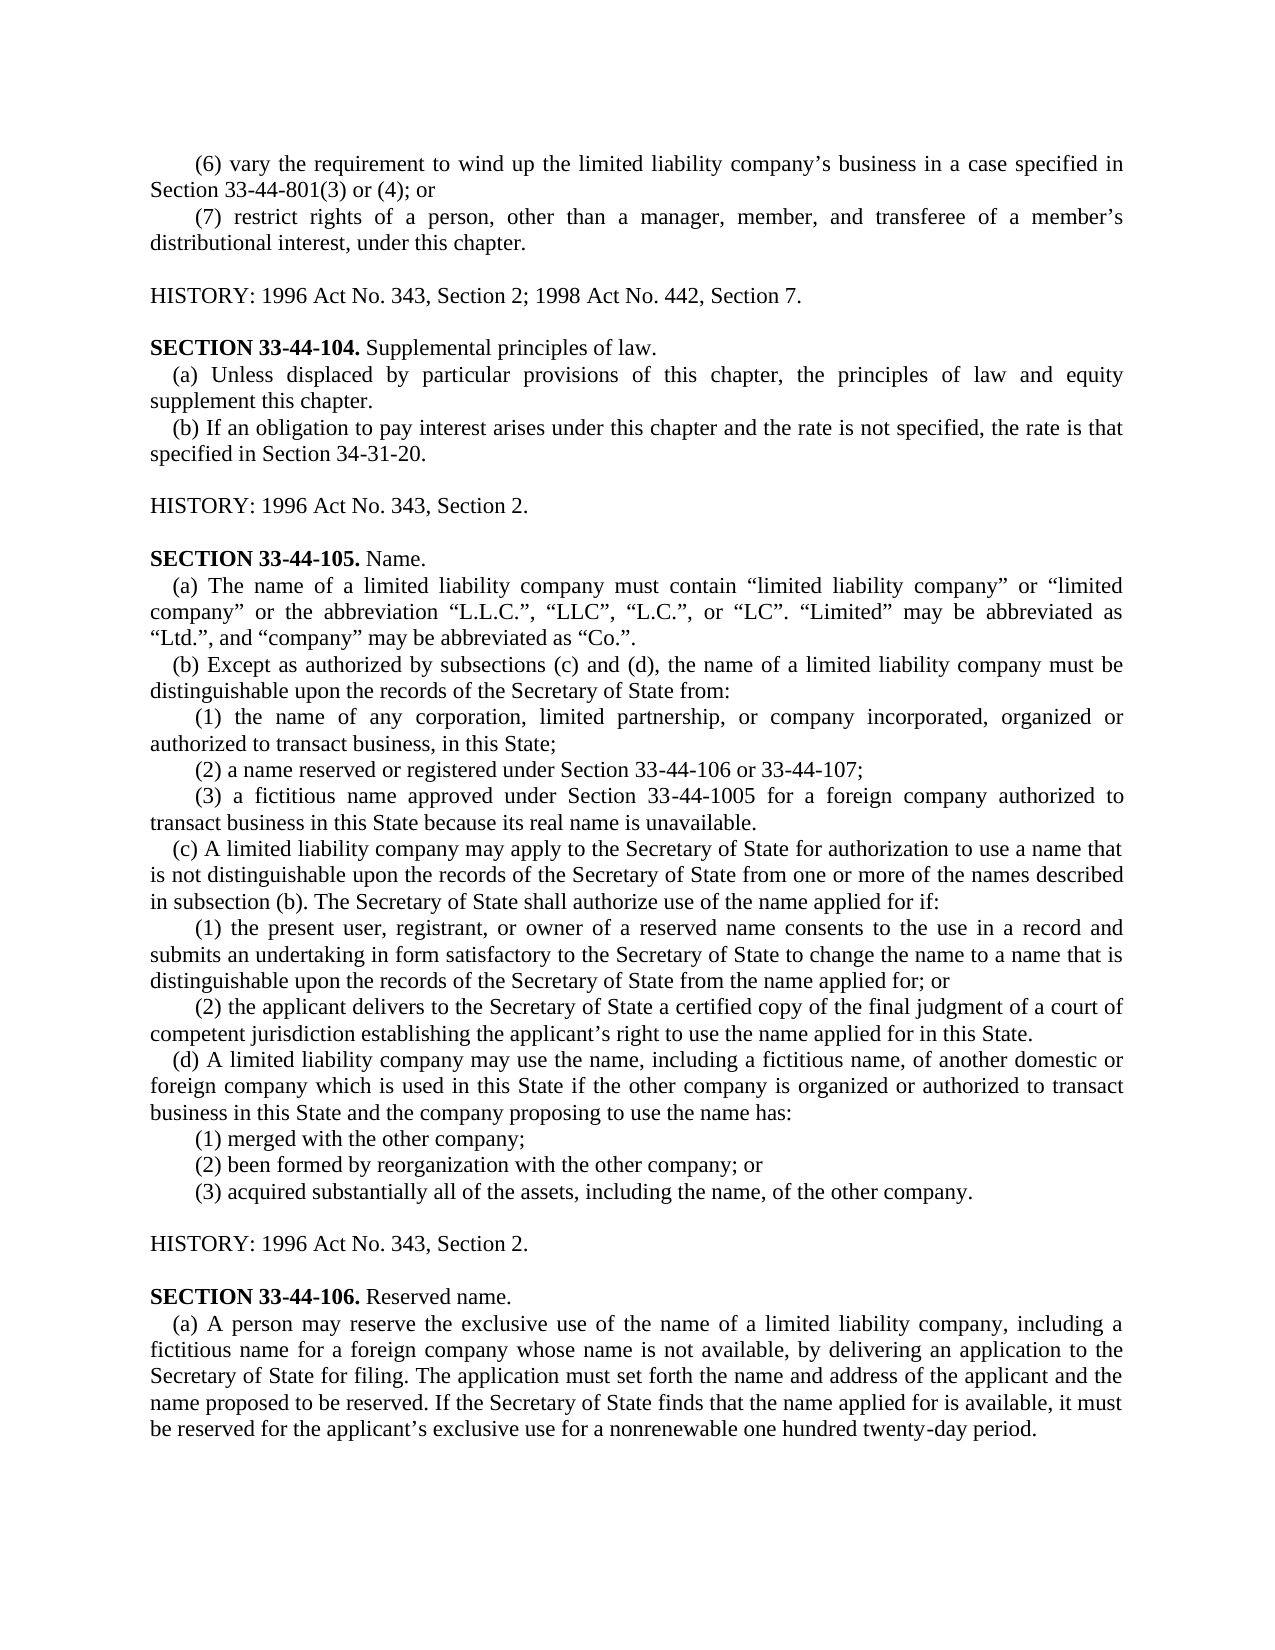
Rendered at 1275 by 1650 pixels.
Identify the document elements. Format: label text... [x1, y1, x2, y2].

text (7) restrict rights of a person, other than a manager, member, and transferee of a member’s distributional interest, under this chapter. [150, 203, 1125, 255]
text SECTION 33-44-104. Supplemental principles of law. [150, 334, 1125, 361]
text (2) a name reserved or registered under Section 33-44-106 or 33-44-107; [150, 756, 1125, 782]
text (2) been formed by reorganization with the other company; or [150, 1151, 1125, 1178]
text (a) A person may reserve the exclusive use of the name of a limited liability company, including a fictitious name for a foreign company whose name is not available, by delivering an application to the Secretary of State for filing. The application must set forth the name and address of the applicant and the name proposed to be reserved. If the Secretary of State finds that the name applied for is available, it must be reserved for the applicant’s exclusive use for a nonrenewable one hundred twenty-day period. [150, 1309, 1125, 1441]
text HISTORY: 1996 Act No. 343, Section 2. [150, 1231, 1125, 1257]
text SECTION 33-44-105. Name. [150, 545, 1125, 572]
text HISTORY: 1996 Act No. 343, Section 2; 1998 Act No. 442, Section 7. [150, 282, 1125, 308]
text (3) a fictitious name approved under Section 33-44-1005 for a foreign company authorized to transact business in this State because its real name is unavailable. [150, 782, 1125, 835]
text (b) If an obligation to pay interest arises under this chapter and the rate is not specified, the rate is that specified in Section 34-31-20. [150, 413, 1125, 466]
text (a) The name of a limited liability company must contain “limited liability company” or “limited company” or the abbreviation “L.L.C.”, “LLC”, “L.C.”, or “LC”. “Limited” may be abbreviated as “Ltd.”, and “company” may be abbreviated as “Co.”. [150, 572, 1125, 651]
text SECTION 33-44-106. Reserved name. [150, 1283, 1125, 1309]
text HISTORY: 1996 Act No. 343, Section 2. [150, 493, 1125, 519]
text (3) acquired substantially all of the assets, including the name, of the other company. [150, 1178, 1125, 1204]
text (1) the name of any corporation, limited partnership, or company incorporated, organized or authorized to transact business, in this State; [150, 703, 1125, 756]
text (a) Unless displaced by particular provisions of this chapter, the principles of law and equity supplement this chapter. [150, 361, 1125, 413]
text (6) vary the requirement to wind up the limited liability company’s business in a case specified in Section 33-44-801(3) or (4); or [150, 150, 1125, 203]
text (c) A limited liability company may apply to the Secretary of State for authorization to use a name that is not distinguishable upon the records of the Secretary of State from one or more of the names described in subsection (b). The Secretary of State shall authorize use of the name applied for if: [150, 835, 1125, 914]
text (d) A limited liability company may use the name, including a fictitious name, of another domestic or foreign company which is used in this State if the other company is organized or authorized to transact business in this State and the company proposing to use the name has: [150, 1046, 1125, 1125]
text (1) the present user, registrant, or owner of a reserved name consents to the use in a record and submits an undertaking in form satisfactory to the Secretary of State to change the name to a name that is distinguishable upon the records of the Secretary of State from the name applied for; or [150, 914, 1125, 993]
text (1) merged with the other company; [150, 1125, 1125, 1151]
text (b) Except as authorized by subsections (c) and (d), the name of a limited liability company must be distinguishable upon the records of the Secretary of State from: [150, 651, 1125, 703]
text (2) the applicant delivers to the Secretary of State a certified copy of the final judgment of a court of competent jurisdiction establishing the applicant’s right to use the name applied for in this State. [150, 993, 1125, 1046]
